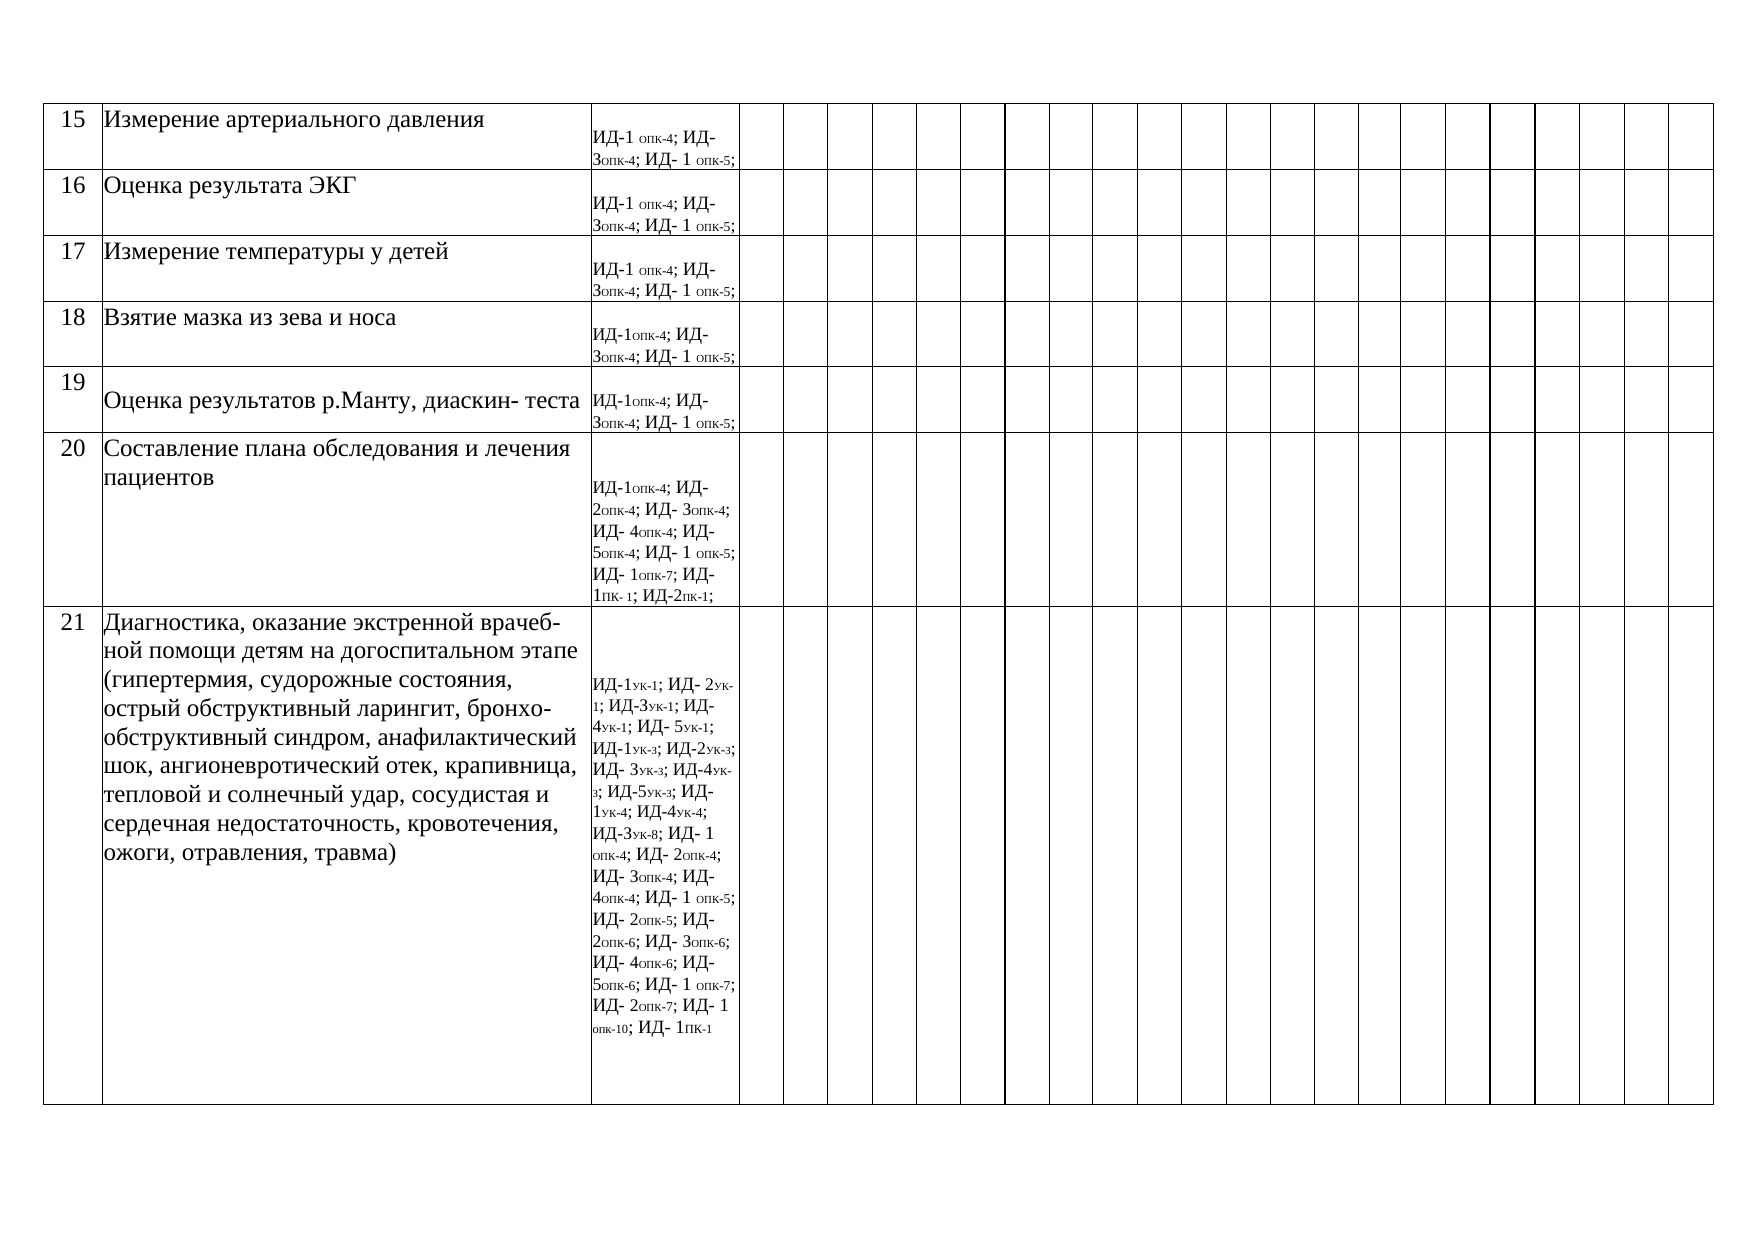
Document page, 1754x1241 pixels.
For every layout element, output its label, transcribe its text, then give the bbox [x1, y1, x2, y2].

table_cell [1315, 367, 1358, 432]
table_cell [1050, 607, 1092, 1104]
table_header [1580, 104, 1624, 169]
table_cell [1050, 236, 1092, 301]
table_cell [1006, 367, 1049, 432]
table_cell ИД-1ук-1; ИД- 2ук-1; ИД-Зук-1; ИД-4ук-1; ИД- 5ук-1; ИД-1ук-з; ИД-2ук-з; ИД- Зук-з; ИД-4ук-з; ИД-5ук-з; ИД- 1ук-4; ИД-4ук-4; ИД-Зук-8; ИД- 1 опк-4; ИД- 2опк-4; ИД- Зопк-4; ИД- 4опк-4; ИД- 1 опк-5; ИД- 2опк-5; ИД- 2опк-6; ИД- Зопк-6; ИД- 4опк-6; ИД- 5опк-6; ИД- 1 опк-7; ИД- 2опк-7; ИД- 1 опк-10; ИД- 1ПК-1 [592, 607, 739, 1104]
table_cell [1669, 607, 1713, 1104]
table_cell [1006, 302, 1049, 366]
table_header [1138, 104, 1181, 169]
table_cell [1401, 170, 1445, 235]
table_cell ИД-1 опк-4; ИД- Зопк-4; ИД- 1 опк-5; [592, 170, 739, 235]
table_cell [873, 302, 916, 366]
table_header [917, 104, 960, 169]
table_cell [740, 607, 783, 1104]
table_cell [1227, 302, 1270, 366]
table_cell [1227, 170, 1270, 235]
table_cell [784, 367, 827, 432]
table_cell [1182, 170, 1226, 235]
table_cell [873, 236, 916, 301]
table_cell [1315, 607, 1358, 1104]
table_cell [828, 607, 872, 1104]
table_cell [1271, 236, 1314, 301]
table_cell [1093, 170, 1137, 235]
table_cell ИД-1опк-4; ИД- Зопк-4; ИД- 1 опк-5; [592, 302, 739, 366]
table_cell [1491, 170, 1534, 235]
table_cell [1271, 367, 1314, 432]
table_cell [784, 607, 827, 1104]
table_cell [1227, 367, 1270, 432]
table_header [873, 104, 916, 169]
table_cell [1138, 367, 1181, 432]
table_cell [1227, 607, 1270, 1104]
table_cell 21 [44, 607, 102, 1104]
table_cell [1491, 607, 1534, 1104]
table_cell [917, 236, 960, 301]
table_cell [917, 302, 960, 366]
table_cell [1182, 302, 1226, 366]
table_cell ИД-1опк-4; ИД- 2опк-4; ИД- Зопк-4; ИД- 4опк-4; ИД- 5опк-4; ИД- 1 опк-5; ИД- 1опк-7; ИД-1ПК- 1; ИД-2пк-1; [592, 433, 739, 606]
table_cell [1271, 170, 1314, 235]
table_cell [828, 170, 872, 235]
table_cell [873, 607, 916, 1104]
table_cell [1138, 433, 1181, 606]
table_cell [1625, 170, 1668, 235]
table_cell [1227, 236, 1270, 301]
table_cell [784, 236, 827, 301]
table_cell ИД-1опк-4; ИД- Зопк-4; ИД- 1 опк-5; [592, 367, 739, 432]
table_cell 18 [44, 302, 102, 366]
table_cell [961, 367, 1004, 432]
table_cell [1182, 433, 1226, 606]
table_cell [1138, 236, 1181, 301]
table_cell [1625, 433, 1668, 606]
table_cell [1138, 170, 1181, 235]
table_cell [1359, 433, 1400, 606]
table_cell Оценка результатов р.Манту, диаскин- теста [103, 367, 591, 432]
table_cell [917, 170, 960, 235]
table_cell [1625, 236, 1668, 301]
table_cell [1401, 302, 1445, 366]
table_cell [1315, 170, 1358, 235]
table_header [828, 104, 872, 169]
table_cell 16 [44, 170, 102, 235]
table_cell [1669, 302, 1713, 366]
table_cell [828, 433, 872, 606]
table_cell [784, 433, 827, 606]
table_cell [1401, 367, 1445, 432]
table_cell [1580, 170, 1624, 235]
table_cell [1315, 236, 1358, 301]
table_cell [1271, 607, 1314, 1104]
table_cell [1536, 170, 1579, 235]
table_cell [1093, 236, 1137, 301]
table_cell [873, 433, 916, 606]
table_cell [917, 433, 960, 606]
table_header Измерение артериального давления [103, 104, 591, 169]
table_header [740, 104, 783, 169]
table_cell Составление плана обследования и лечения пациентов [103, 433, 591, 606]
table_cell [828, 367, 872, 432]
table_cell [1359, 170, 1400, 235]
table_cell [1401, 236, 1445, 301]
table_cell [1227, 433, 1270, 606]
table_cell Измерение температуры у детей [103, 236, 591, 301]
table_cell [740, 302, 783, 366]
table_cell [873, 170, 916, 235]
table_cell [1006, 170, 1049, 235]
table_cell [1359, 236, 1400, 301]
table_header [1050, 104, 1092, 169]
table_cell Взятие мазка из зева и носа [103, 302, 591, 366]
table_cell [1093, 302, 1137, 366]
table_cell [873, 367, 916, 432]
table_cell ИД-1 опк-4; ИД- Зопк-4; ИД- 1 опк-5; [592, 236, 739, 301]
table_cell [1536, 433, 1579, 606]
table_cell Диагностика, оказание экстренной врачебной помощи детям на догоспитальном этапе (гипертермия, судорожные состояния, острый обструктивный ларингит, бронхообструктивный синдром, анафилактический шок, ангионевротический отек, крапивница, тепловой и солнечный удар, сосудистая и сердечная недостаточность, кровотечения, ожоги, отравления, травма) [103, 607, 591, 1104]
table_cell [1182, 607, 1226, 1104]
table_cell [1446, 367, 1489, 432]
table_header [1401, 104, 1445, 169]
table_cell [740, 170, 783, 235]
table_cell [961, 236, 1004, 301]
table_header [1491, 104, 1534, 169]
table_cell [1050, 367, 1092, 432]
table_cell [1625, 367, 1668, 432]
table_cell [1446, 433, 1489, 606]
table_cell [917, 607, 960, 1104]
table_cell Оценка результата ЭКГ [103, 170, 591, 235]
table_cell [1536, 302, 1579, 366]
table_cell [784, 170, 827, 235]
table_header [1182, 104, 1226, 169]
table_header [1271, 104, 1314, 169]
table_cell [740, 367, 783, 432]
table_header [784, 104, 827, 169]
table_header [1093, 104, 1137, 169]
table_cell [1182, 367, 1226, 432]
table_cell [1580, 607, 1624, 1104]
table_cell [1669, 367, 1713, 432]
table_cell [1050, 302, 1092, 366]
table_cell [1315, 433, 1358, 606]
table_cell [961, 607, 1004, 1104]
table_cell [1182, 236, 1226, 301]
table_cell [1580, 367, 1624, 432]
table_cell [1401, 607, 1445, 1104]
table_cell [1580, 302, 1624, 366]
table_cell [740, 236, 783, 301]
table_cell [1359, 607, 1400, 1104]
table_cell [828, 236, 872, 301]
table_cell [961, 302, 1004, 366]
table_cell [1625, 302, 1668, 366]
table_cell [1446, 607, 1489, 1104]
table_cell [1359, 367, 1400, 432]
table_cell [828, 302, 872, 366]
table_cell [1536, 607, 1579, 1104]
table_cell [1669, 170, 1713, 235]
table_header [1536, 104, 1579, 169]
table_cell [1491, 433, 1534, 606]
table_cell [1271, 433, 1314, 606]
table_cell [784, 302, 827, 366]
table_cell [1006, 433, 1049, 606]
table_cell 17 [44, 236, 102, 301]
table_header [1359, 104, 1400, 169]
table_cell [1359, 302, 1400, 366]
table_cell 19 [44, 367, 102, 432]
table_header [1625, 104, 1668, 169]
table_header 15 [44, 104, 102, 169]
table_cell [1491, 236, 1534, 301]
table_cell [1536, 236, 1579, 301]
table_cell [961, 433, 1004, 606]
table_cell [917, 367, 960, 432]
table_header [1006, 104, 1049, 169]
table_cell [1446, 236, 1489, 301]
table_cell 20 [44, 433, 102, 606]
table_cell [1491, 302, 1534, 366]
table_cell [740, 433, 783, 606]
table_cell [1536, 367, 1579, 432]
table_cell [1050, 433, 1092, 606]
table_cell [961, 170, 1004, 235]
table_header [1446, 104, 1489, 169]
table_cell [1446, 170, 1489, 235]
table_cell [1669, 236, 1713, 301]
table_cell [1491, 367, 1534, 432]
table_cell [1580, 236, 1624, 301]
table_cell [1315, 302, 1358, 366]
table_cell [1446, 302, 1489, 366]
table_cell [1401, 433, 1445, 606]
table_header [961, 104, 1004, 169]
table_cell [1669, 433, 1713, 606]
table_cell [1138, 607, 1181, 1104]
table_cell [1271, 302, 1314, 366]
table_cell [1625, 607, 1668, 1104]
table_cell [1093, 607, 1137, 1104]
table_cell [1138, 302, 1181, 366]
table_cell [1580, 433, 1624, 606]
table_cell [1006, 607, 1049, 1104]
table_header [1669, 104, 1713, 169]
table_header [1227, 104, 1270, 169]
table_cell [1050, 170, 1092, 235]
table_header [1315, 104, 1358, 169]
table_header ИД-1 опк-4; ИД- Зопк-4; ИД- 1 опк-5; [592, 104, 739, 169]
table_cell [1093, 433, 1137, 606]
table_cell [1093, 367, 1137, 432]
table_cell [1006, 236, 1049, 301]
